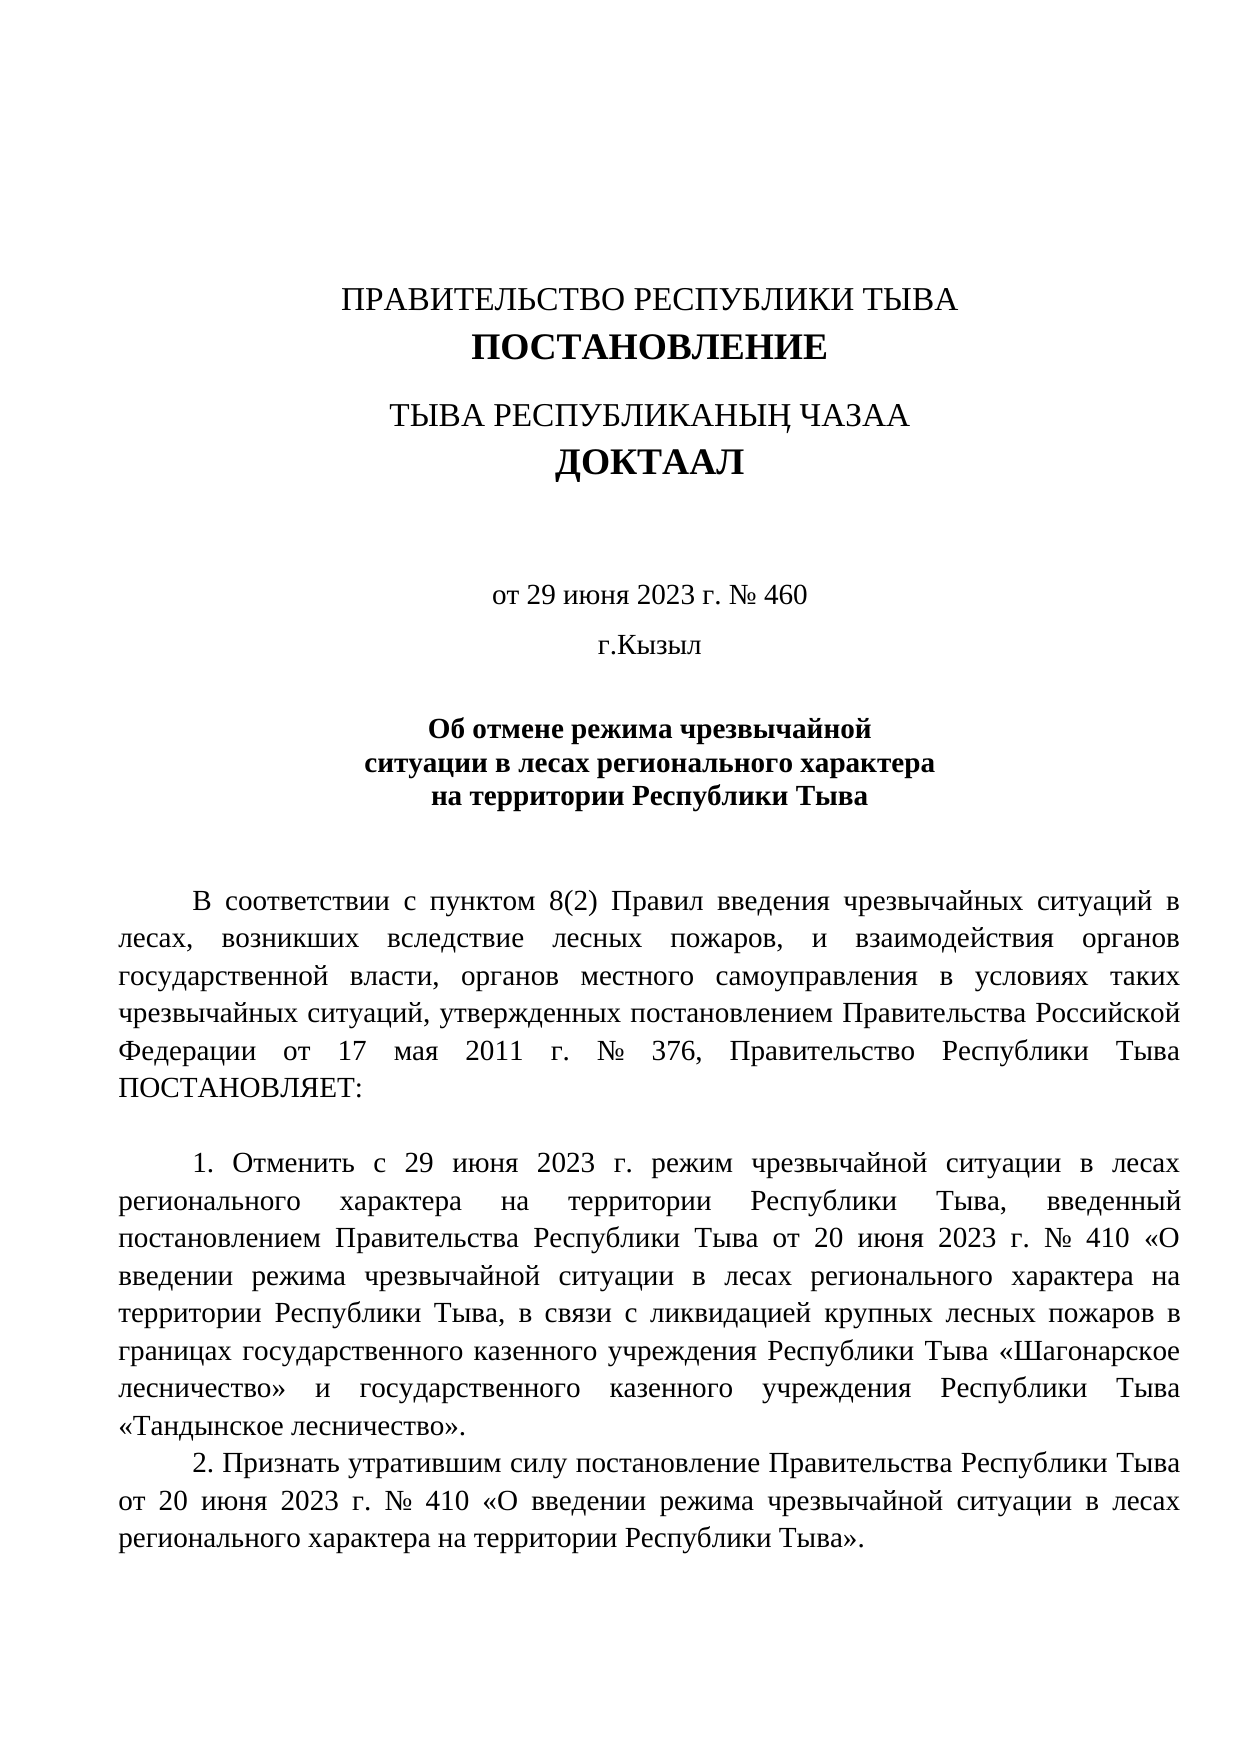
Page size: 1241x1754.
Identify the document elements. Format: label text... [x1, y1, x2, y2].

text от 29 июня 2023 г. № 460 [118, 577, 1181, 611]
text ситуации в лесах регионального характера [118, 745, 1181, 778]
text на территории Республики Тыва [118, 778, 1181, 812]
text г.Кызыл [118, 627, 1181, 661]
text 2. Признать утратившим силу постановление Правительства Республики Тыва от 20 июня 2023 г. № 410 «О введении режима чрезвычайной ситуации в лесах регионального характера на территории Республики Тыва». [118, 1442, 1181, 1554]
text В соответствии с пунктом 8(2) Правил введения чрезвычайных ситуаций в лесах, возникших вследствие лесных пожаров, и взаимодействия органов государственной власти, органов местного самоуправления в условиях таких чрезвычайных ситуаций, утвержденных постановлением Правительства Российской Федерации от 17 мая 2011 г. № 376, Правительство Республики Тыва ПОСТАНОВЛЯЕТ: [118, 879, 1181, 1104]
text ТЫВА РЕСПУБЛИКАНЫӉ ЧАЗАА ДОКТААЛ [118, 395, 1181, 483]
text 1. Отменить с 29 июня 2023 г. режим чрезвычайной ситуации в лесах регионального характера на территории Республики Тыва, введенный постановлением Правительства Республики Тыва от 20 июня 2023 г. № 410 «О введении режима чрезвычайной ситуации в лесах регионального характера на территории Республики Тыва, в связи с ликвидацией крупных лесных пожаров в границах государственного казенного учреждения Республики Тыва «Шагонарское лесничество» и государственного казенного учреждения Республики Тыва «Тандынское лесничество». [118, 1142, 1181, 1442]
text ПРАВИТЕЛЬСТВО РЕСПУБЛИКИ ТЫВА ПОСТАНОВЛЕНИЕ [118, 280, 1181, 368]
text Об отмене режима чрезвычайной [118, 711, 1181, 745]
